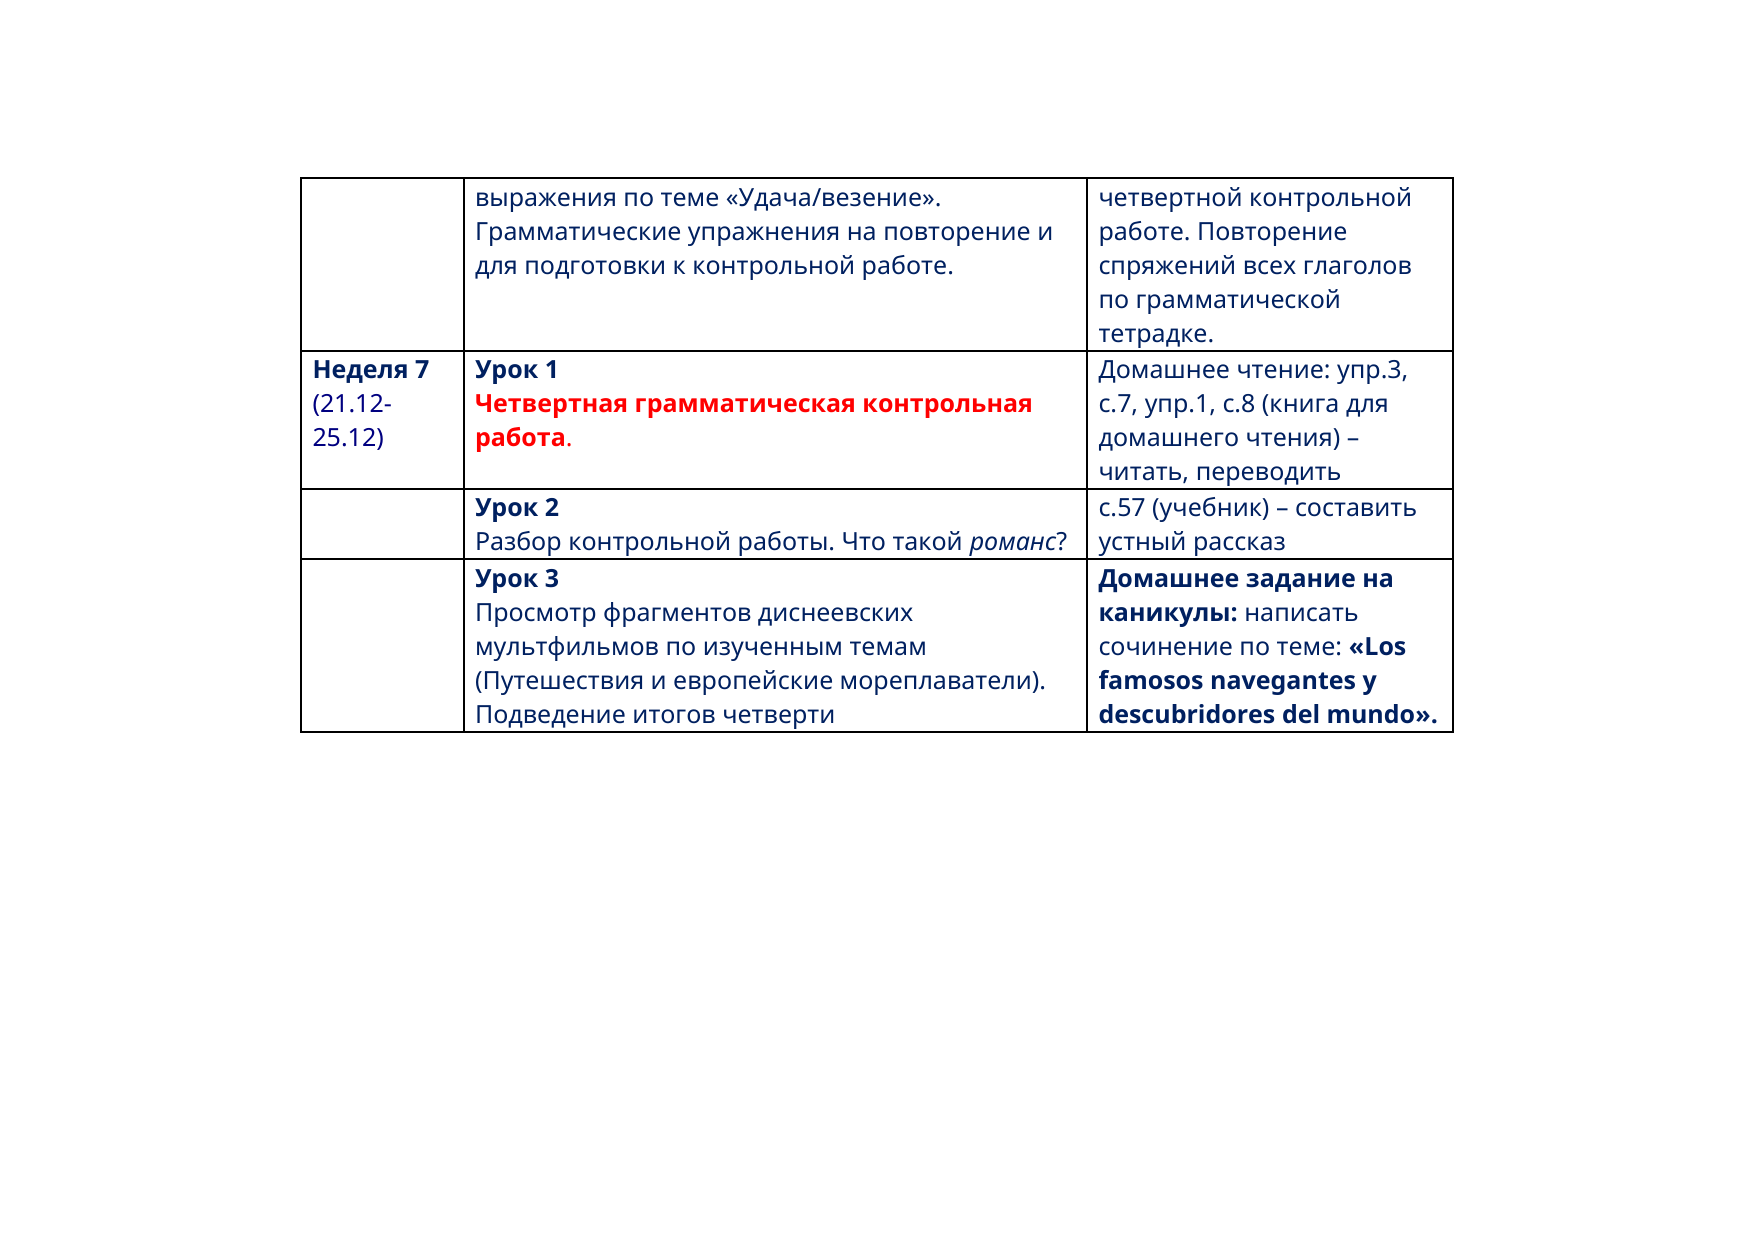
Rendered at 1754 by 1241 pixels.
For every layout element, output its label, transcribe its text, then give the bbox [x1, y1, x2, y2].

table_cell [302, 560, 463, 731]
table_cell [1088, 179, 1452, 349]
table_cell с.57 (учебник) – составить устный рассказ [1088, 490, 1452, 558]
table_cell Урок 2 Разбор контрольной работы. Что такой романс? [465, 490, 1086, 558]
table_cell [302, 179, 463, 349]
table_cell Урок 1 Четвертная грамматическая контрольная работа. [465, 352, 1086, 488]
table_cell Урок 3 Просмотр фрагментов диснеевских мультфильмов по изученным темам (Путешествия и европейские мореплаватели). Подведение итогов четверти [465, 560, 1086, 731]
table_cell Домашнее чтение: упр.3, с.7, упр.1, с.8 (книга для домашнего чтения) – читать, переводить [1088, 352, 1452, 488]
table_cell Домашнее задание на каникулы: написать сочинение по теме: «Los famosos navegantes y descubridores del mundo». [1088, 560, 1452, 731]
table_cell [465, 179, 1086, 349]
table_cell [302, 490, 463, 558]
table_cell Неделя 7 (21.12-25.12) [302, 352, 463, 488]
